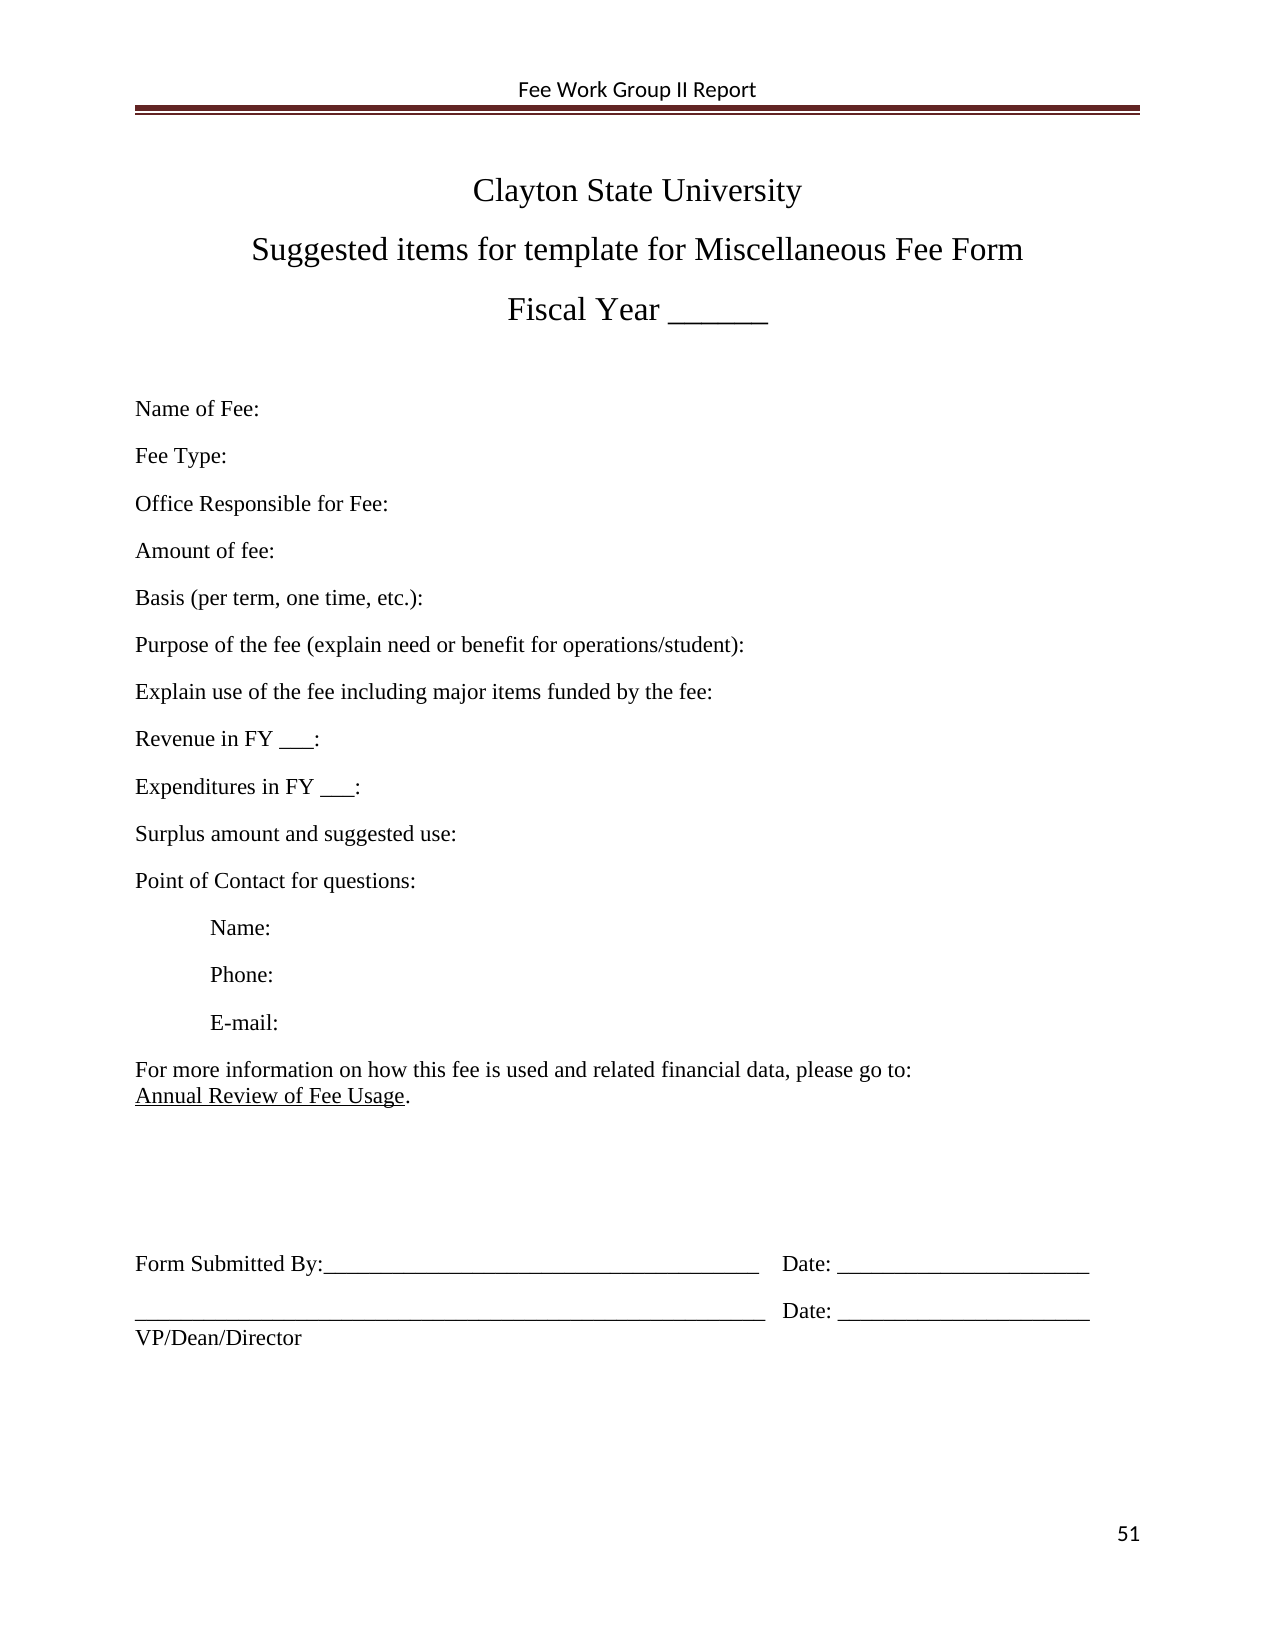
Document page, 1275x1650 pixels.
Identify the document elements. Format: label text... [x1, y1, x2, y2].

text E-mail: [135, 1009, 1140, 1035]
text Revenue in FY ___: [135, 726, 1140, 752]
text Name of Fee: [135, 395, 1140, 422]
text Expenditures in FY ___: [135, 773, 1140, 799]
text Purpose of the fee (explain need or benefit for operations/student): [135, 631, 1140, 657]
text For more information on how this fee is used and related financial data, please go to: [135, 1056, 1140, 1082]
text Fiscal Year ______ [135, 289, 1140, 327]
text Amount of fee: [135, 537, 1140, 563]
text Clayton State University [135, 171, 1140, 209]
text Phone: [135, 961, 1140, 988]
text Office Responsible for Fee: [135, 489, 1140, 516]
text VP/Dean/Director [135, 1324, 1140, 1350]
text Name: [135, 914, 1140, 941]
text Explain use of the fee including major items funded by the fee: [135, 678, 1140, 705]
text Surplus amount and suggested use: [135, 820, 1140, 846]
text Point of Contact for questions: [135, 867, 1140, 893]
text Form Submitted By:______________________________________ Date: ______________________ [135, 1250, 1140, 1276]
text Fee Type: [135, 442, 1140, 469]
text _______________________________________________________ Date: ______________________ [135, 1297, 1140, 1324]
text Annual Review of Fee Usage. [135, 1082, 1140, 1108]
text Suggested items for template for Miscellaneous Fee Form [135, 230, 1140, 268]
text Basis (per term, one time, etc.): [135, 584, 1140, 610]
